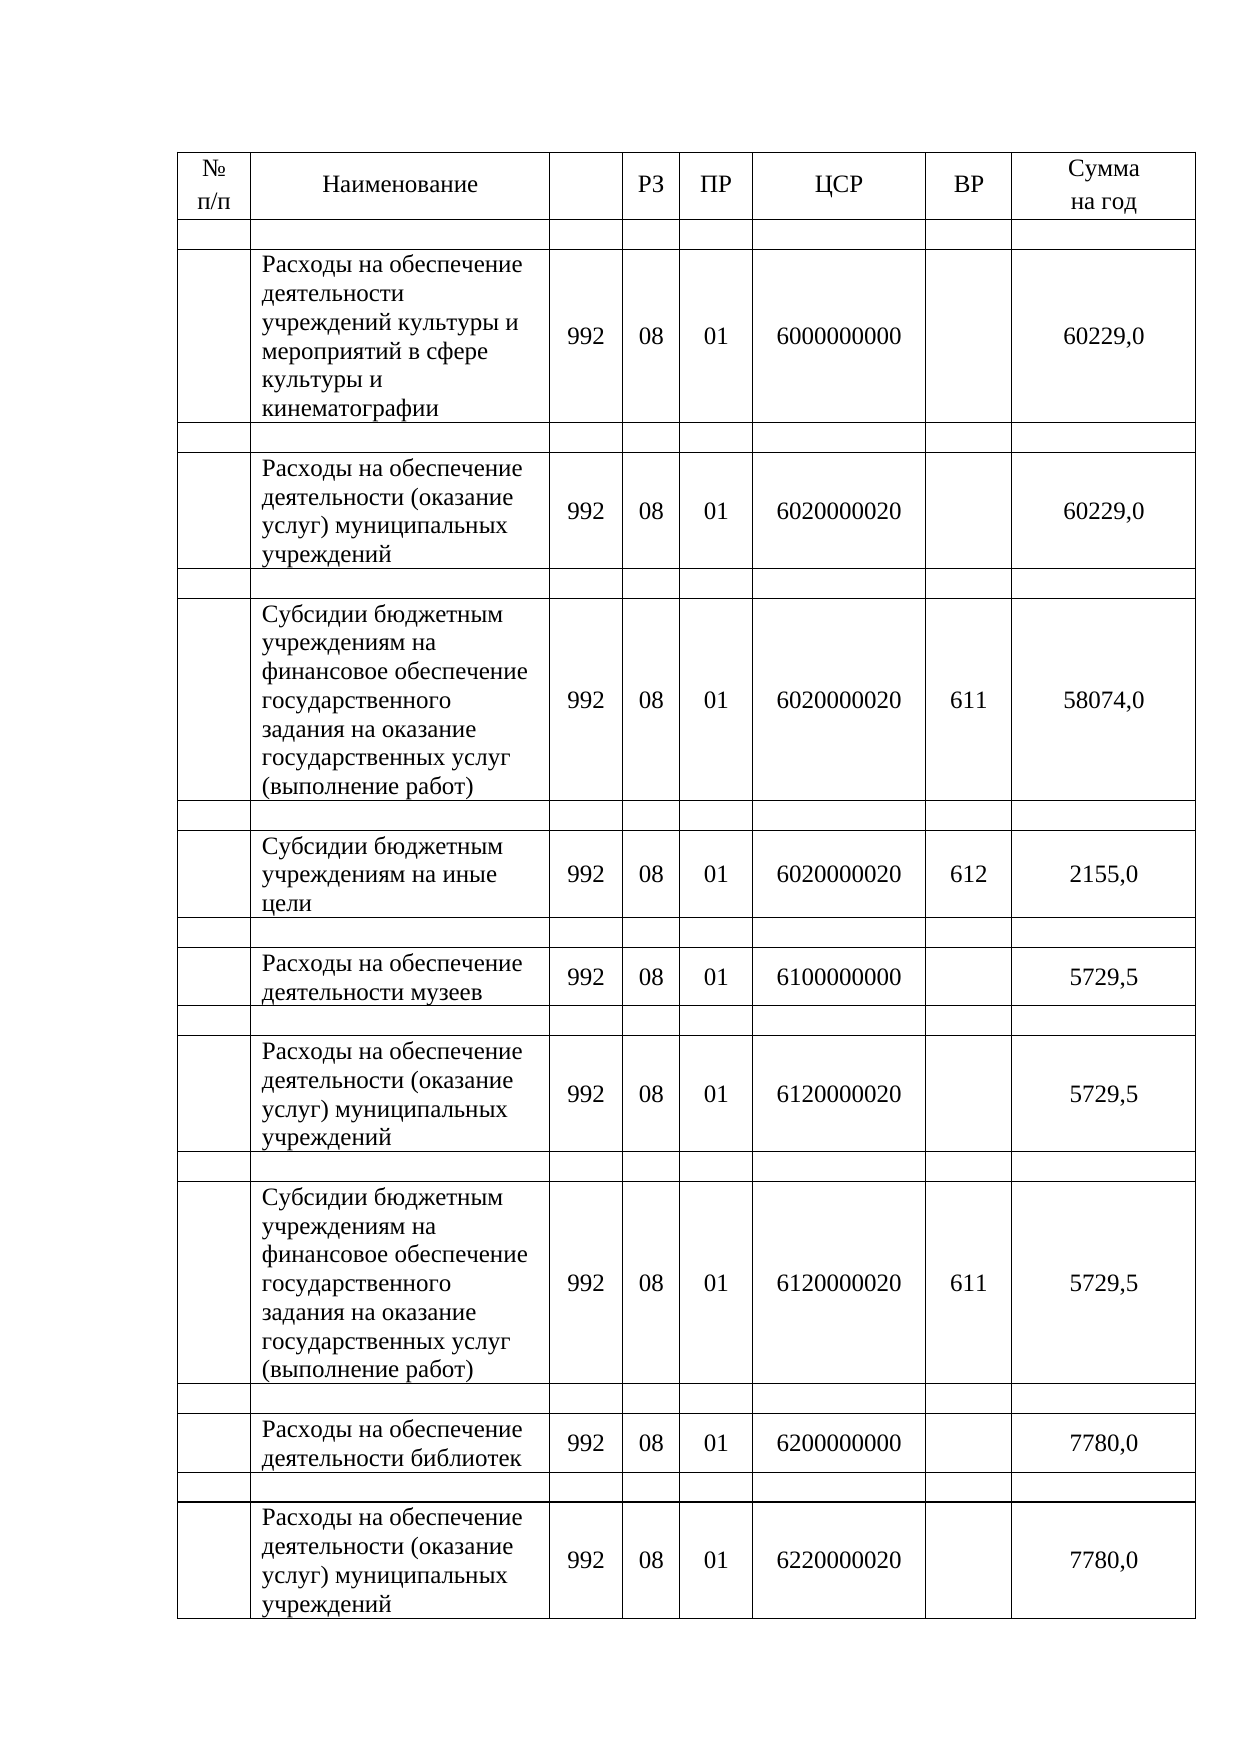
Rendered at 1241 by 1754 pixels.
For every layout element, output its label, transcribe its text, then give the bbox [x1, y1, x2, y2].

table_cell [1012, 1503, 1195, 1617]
table_header ЦСР [753, 153, 925, 219]
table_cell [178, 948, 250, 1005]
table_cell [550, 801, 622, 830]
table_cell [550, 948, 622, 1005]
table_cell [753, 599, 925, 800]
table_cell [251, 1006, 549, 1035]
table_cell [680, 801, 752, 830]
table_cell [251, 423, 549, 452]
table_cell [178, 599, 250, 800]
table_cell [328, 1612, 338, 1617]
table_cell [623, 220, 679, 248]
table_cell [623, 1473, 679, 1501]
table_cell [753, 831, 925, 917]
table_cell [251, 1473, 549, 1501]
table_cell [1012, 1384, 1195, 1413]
table_header РЗ [623, 153, 679, 219]
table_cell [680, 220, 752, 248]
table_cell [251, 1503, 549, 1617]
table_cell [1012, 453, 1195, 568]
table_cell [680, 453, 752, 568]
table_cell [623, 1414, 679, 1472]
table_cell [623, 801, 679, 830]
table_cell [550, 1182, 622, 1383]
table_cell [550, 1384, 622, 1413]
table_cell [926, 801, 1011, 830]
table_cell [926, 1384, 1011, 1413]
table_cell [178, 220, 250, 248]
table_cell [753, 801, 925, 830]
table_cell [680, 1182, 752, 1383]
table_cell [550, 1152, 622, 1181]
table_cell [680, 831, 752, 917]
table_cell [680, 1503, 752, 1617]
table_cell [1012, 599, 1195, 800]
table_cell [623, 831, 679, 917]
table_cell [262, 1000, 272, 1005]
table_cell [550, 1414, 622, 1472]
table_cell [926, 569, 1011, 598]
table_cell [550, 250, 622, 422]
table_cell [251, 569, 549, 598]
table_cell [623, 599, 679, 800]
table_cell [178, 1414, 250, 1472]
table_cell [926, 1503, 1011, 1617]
table_header ПР [680, 153, 752, 219]
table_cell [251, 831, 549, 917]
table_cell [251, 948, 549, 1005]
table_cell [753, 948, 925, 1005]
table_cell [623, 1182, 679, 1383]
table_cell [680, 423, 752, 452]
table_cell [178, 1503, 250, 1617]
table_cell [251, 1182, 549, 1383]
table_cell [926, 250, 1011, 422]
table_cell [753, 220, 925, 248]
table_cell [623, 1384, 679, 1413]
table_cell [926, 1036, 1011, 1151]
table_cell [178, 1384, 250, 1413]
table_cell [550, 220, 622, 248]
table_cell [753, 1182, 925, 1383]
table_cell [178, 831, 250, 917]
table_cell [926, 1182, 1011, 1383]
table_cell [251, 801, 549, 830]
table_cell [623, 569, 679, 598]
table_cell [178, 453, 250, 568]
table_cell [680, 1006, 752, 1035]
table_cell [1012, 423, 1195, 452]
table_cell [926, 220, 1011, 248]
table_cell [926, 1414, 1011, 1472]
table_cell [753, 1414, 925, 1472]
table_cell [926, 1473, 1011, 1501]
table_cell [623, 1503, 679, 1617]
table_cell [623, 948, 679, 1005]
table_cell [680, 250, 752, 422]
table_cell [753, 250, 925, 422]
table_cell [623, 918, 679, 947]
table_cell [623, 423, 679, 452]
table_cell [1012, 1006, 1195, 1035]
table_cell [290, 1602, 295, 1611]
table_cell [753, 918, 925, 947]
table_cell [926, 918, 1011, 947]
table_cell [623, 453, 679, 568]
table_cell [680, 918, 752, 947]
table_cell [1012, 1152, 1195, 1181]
table_header № п/п [178, 153, 250, 219]
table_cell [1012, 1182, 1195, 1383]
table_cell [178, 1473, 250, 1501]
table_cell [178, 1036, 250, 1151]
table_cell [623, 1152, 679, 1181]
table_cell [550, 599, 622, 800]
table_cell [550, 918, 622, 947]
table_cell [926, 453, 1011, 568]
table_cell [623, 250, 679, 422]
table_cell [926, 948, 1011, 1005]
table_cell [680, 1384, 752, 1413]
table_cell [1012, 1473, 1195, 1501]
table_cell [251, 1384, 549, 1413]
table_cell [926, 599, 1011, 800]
table_header ВР [926, 153, 1011, 219]
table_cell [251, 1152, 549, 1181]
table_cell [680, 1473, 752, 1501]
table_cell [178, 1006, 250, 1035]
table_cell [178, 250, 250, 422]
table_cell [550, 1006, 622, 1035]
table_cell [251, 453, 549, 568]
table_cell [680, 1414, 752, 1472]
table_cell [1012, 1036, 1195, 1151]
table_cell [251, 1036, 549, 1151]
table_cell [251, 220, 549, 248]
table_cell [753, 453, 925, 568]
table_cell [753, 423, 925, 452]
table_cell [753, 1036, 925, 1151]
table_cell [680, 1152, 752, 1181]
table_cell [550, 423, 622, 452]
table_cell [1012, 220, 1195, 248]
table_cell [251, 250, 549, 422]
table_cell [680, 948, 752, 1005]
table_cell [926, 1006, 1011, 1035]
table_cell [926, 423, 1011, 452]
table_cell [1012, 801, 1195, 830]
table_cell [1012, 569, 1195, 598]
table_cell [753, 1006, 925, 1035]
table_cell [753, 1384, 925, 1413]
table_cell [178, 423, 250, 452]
table_header Наименование [251, 153, 549, 219]
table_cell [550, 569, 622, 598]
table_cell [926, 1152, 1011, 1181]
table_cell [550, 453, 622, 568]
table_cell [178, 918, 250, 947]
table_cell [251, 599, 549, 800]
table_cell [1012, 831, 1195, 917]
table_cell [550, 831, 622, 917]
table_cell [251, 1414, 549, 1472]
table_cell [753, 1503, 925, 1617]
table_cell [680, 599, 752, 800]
table_header Сумма на год [1012, 153, 1195, 219]
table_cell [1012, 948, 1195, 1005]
table_header [550, 153, 622, 219]
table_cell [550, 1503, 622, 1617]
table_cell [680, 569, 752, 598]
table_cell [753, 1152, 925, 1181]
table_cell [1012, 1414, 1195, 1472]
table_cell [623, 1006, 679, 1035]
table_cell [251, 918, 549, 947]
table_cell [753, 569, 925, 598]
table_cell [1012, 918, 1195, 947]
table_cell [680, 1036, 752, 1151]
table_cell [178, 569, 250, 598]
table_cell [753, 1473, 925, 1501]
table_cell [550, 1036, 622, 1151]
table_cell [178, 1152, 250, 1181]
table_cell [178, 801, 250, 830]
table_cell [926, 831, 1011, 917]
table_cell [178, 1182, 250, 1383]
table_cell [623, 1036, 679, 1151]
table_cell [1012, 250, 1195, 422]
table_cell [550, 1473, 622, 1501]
